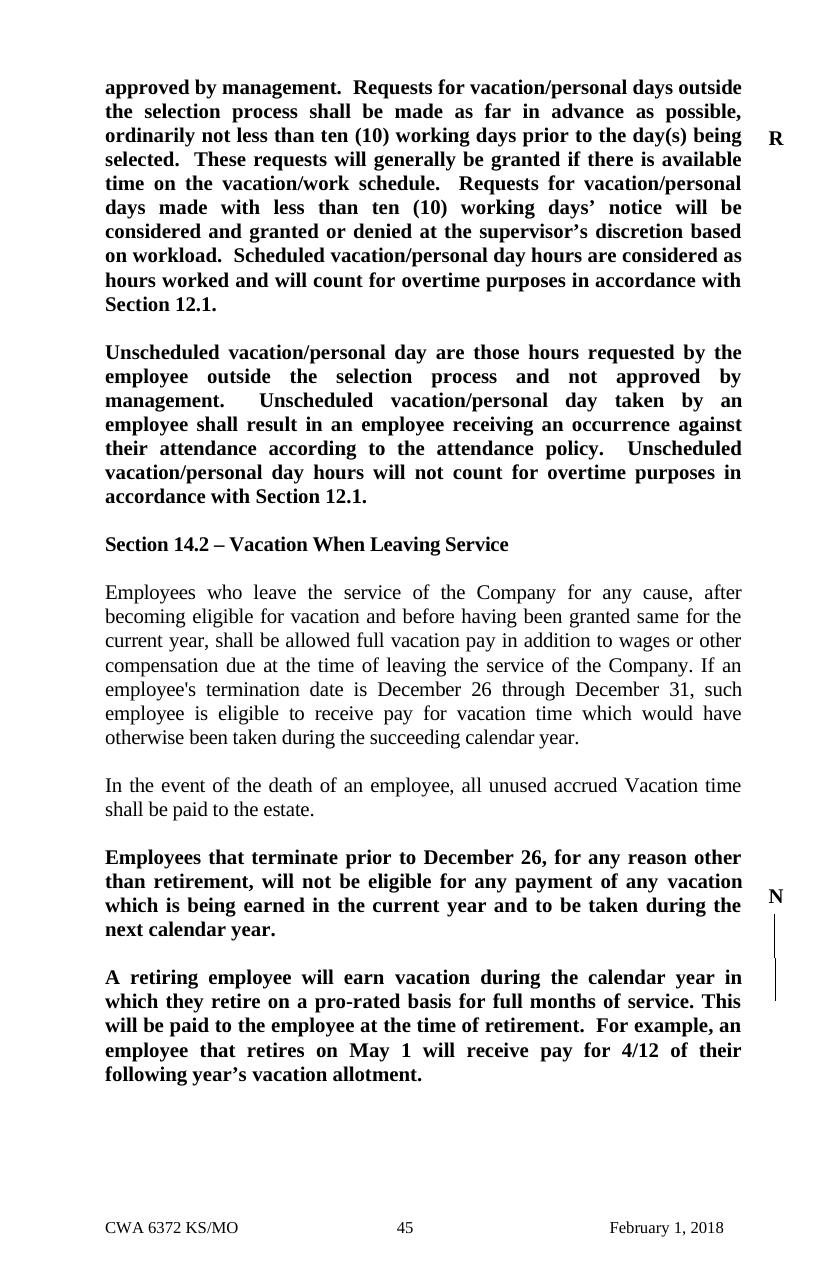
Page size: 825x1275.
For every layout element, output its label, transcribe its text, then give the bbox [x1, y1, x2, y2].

text Employees who leave the service of the Company for any cause, after becoming eligible for vacation and before having been granted same for the current year, shall be allowed full vacation pay in addition to wages or other compensation due at the time of leaving the service of the Company. If an employee's termination date is December 26 through December 31, such employee is eligible to receive pay for vacation time which would have otherwise been taken during the succeeding calendar year. [105, 580, 742, 749]
text In the event of the death of an employee, all unused accrued Vacation time shall be paid to the estate. [105, 773, 742, 821]
text Unscheduled vacation/personal day are those hours requested by the employee outside the selection process and not approved by management. Unscheduled vacation/personal day taken by an employee shall result in an employee receiving an occurrence against their attendance according to the attendance policy. Unscheduled vacation/personal day hours will not count for overtime purposes in accordance with Section 12.1. [105, 340, 742, 508]
text Employees that terminate prior to December 26, for any reason other than retirement, will not be eligible for any payment of any vacation which is being earned in the current year and to be taken during the next calendar year. [105, 845, 742, 941]
text Section 14.2 – Vacation When Leaving Service [105, 532, 742, 556]
text A retiring employee will earn vacation during the calendar year in which they retire on a pro-rated basis for full months of service. This will be paid to the employee at the time of retirement. For example, an employee that retires on May 1 will receive pay for 4/12 of their following year’s vacation allotment. [105, 965, 742, 1086]
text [105, 75, 742, 316]
